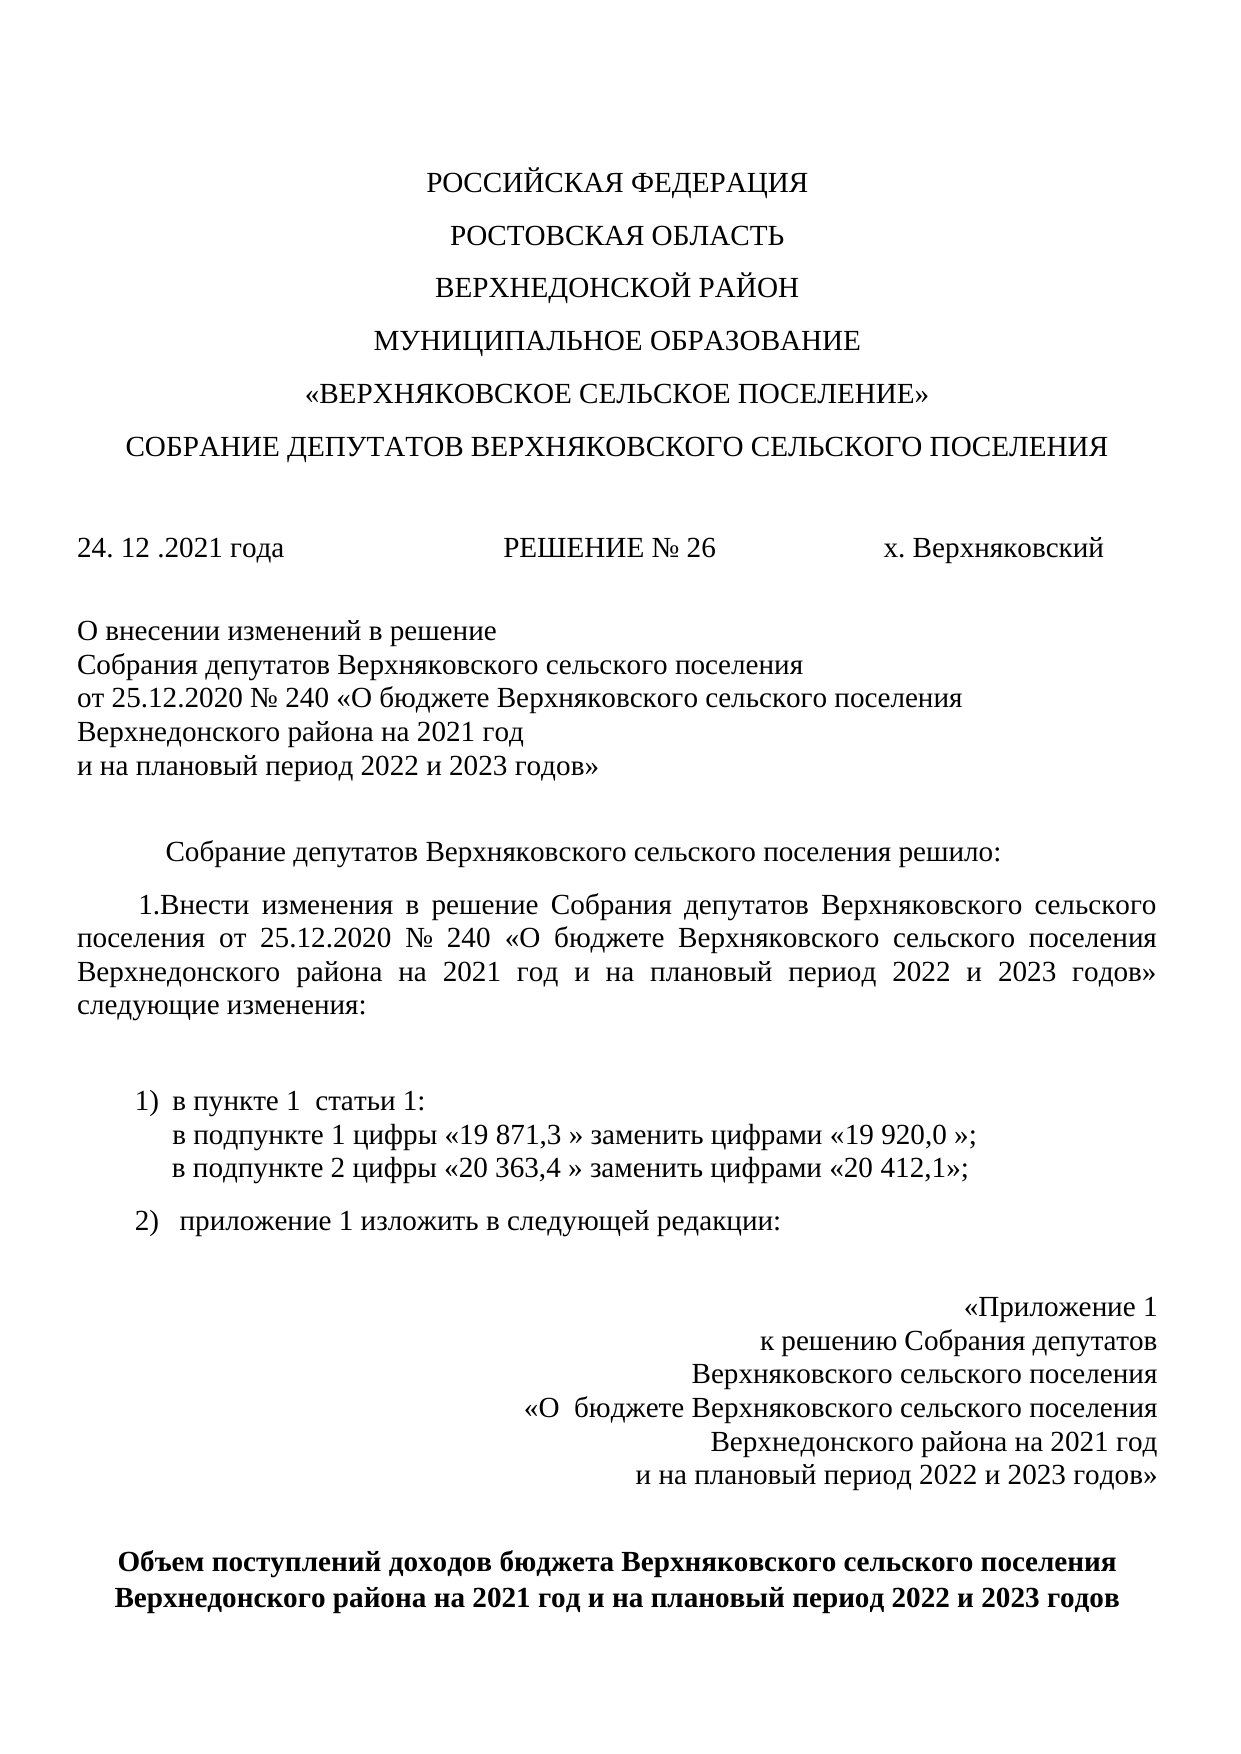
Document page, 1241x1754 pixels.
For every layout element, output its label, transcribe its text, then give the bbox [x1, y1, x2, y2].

text к решению Собрания депутатов [77, 1323, 1157, 1357]
text Верхнедонского района на 2021 год [77, 1424, 1157, 1457]
title Верхнедонского района на 2021 год [77, 714, 1157, 748]
text «Приложение 1 [77, 1289, 1157, 1323]
text ВЕРХНЕДОНСКОЙ РАЙОН [77, 271, 1157, 304]
title Собрания депутатов Верхняковского сельского поселения [77, 647, 1157, 681]
title 1.Внести изменения в решение Собрания депутатов Верхняковского сельского поселения от 25.12.2020 № 240 «О бюджете Верхняковского сельского поселения Верхнедонского района на 2021 год и на плановый период 2022 и 2023 годов» следующие изменения: [77, 887, 1157, 1021]
text «ВЕРХНЯКОВСКОЕ СЕЛЬСКОЕ ПОСЕЛЕНИЕ» [77, 376, 1157, 410]
title в подпункте 1 цифры «19 871,3 » заменить цифрами «19 920,0 »; [172, 1117, 1157, 1150]
text МУНИЦИПАЛЬНОЕ ОБРАЗОВАНИЕ [77, 323, 1157, 357]
title от 25.12.2020 № 240 «О бюджете Верхняковского сельского поселения [77, 681, 1157, 714]
text в подпункте 2 цифры «20 363,4 » заменить цифрами «20 412,1»; [77, 1150, 1157, 1184]
title и на плановый период 2022 и 2023 годов» [77, 748, 1157, 781]
title в пункте 1 статьи 1: [134, 1083, 1157, 1117]
list приложение 1 изложить в следующей редакции: [134, 1203, 1157, 1237]
title О внесении изменений в решение [77, 613, 1157, 647]
text «О бюджете Верхняковского сельского поселения [77, 1390, 1157, 1424]
title 24. 12 .2021 года РЕШЕНИЕ № 26 х. Верхняковский [77, 530, 1157, 563]
text РОСТОВСКАЯ ОБЛАСТЬ [77, 218, 1157, 251]
text Верхняковского сельского поселения [77, 1357, 1157, 1390]
title СОБРАНИЕ ДЕПУТАТОВ ВЕРХНЯКОВСКОГО СЕЛЬСКОГО ПОСЕЛЕНИЯ [77, 429, 1157, 463]
text и на плановый период 2022 и 2023 годов» [77, 1457, 1157, 1491]
text Собрание депутатов Верхняковского сельского поселения решило: [77, 834, 1157, 868]
text Объем поступлений доходов бюджета Верхняковского сельского поселения Верхнедонского района на 2021 год и на плановый период 2022 и 2023 годов [77, 1544, 1157, 1613]
text РОССИЙСКАЯ ФЕДЕРАЦИЯ [77, 165, 1157, 198]
